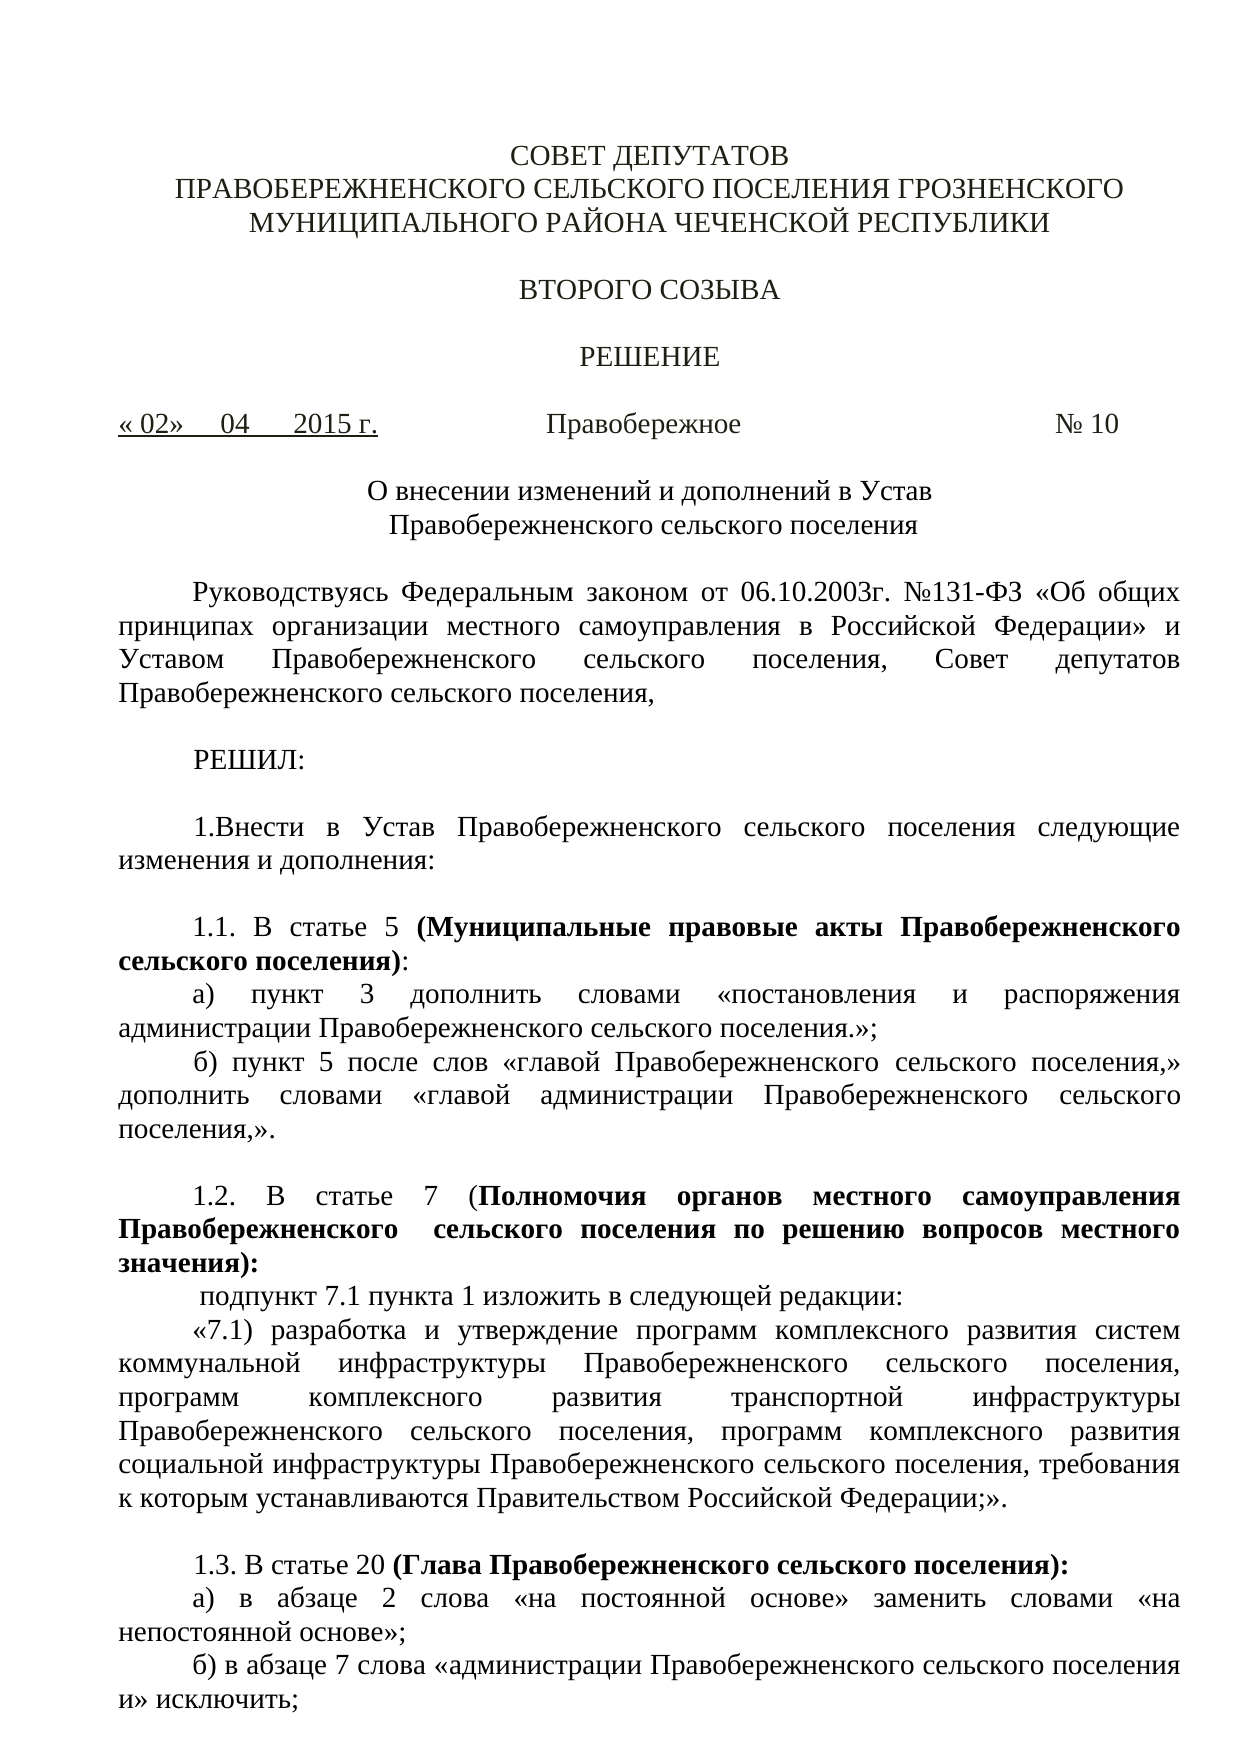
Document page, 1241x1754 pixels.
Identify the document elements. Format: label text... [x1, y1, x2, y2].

text а) пункт 3 дополнить словами «постановления и распоряжения администрации Правобережненского сельского поселения.»; [118, 977, 1181, 1044]
text О внесении изменений и дополнений в Устав [118, 473, 1181, 507]
text РЕШЕНИЕ [118, 339, 1181, 373]
text 1.1. В статье 5 (Муниципальные правовые акты Правобережненского сельского поселения): [118, 909, 1181, 977]
text «7.1) разработка и утверждение программ комплексного развития систем коммунальной инфраструктуры Правобережненского сельского поселения, программ комплексного развития транспортной инфраструктуры Правобережненского сельского поселения, программ комплексного развития социальной инфраструктуры Правобережненского сельского поселения, требования к которым устанавливаются Правительством Российской Федерации;». [118, 1312, 1181, 1513]
text Руководствуясь Федеральным законом от 06.10.2003г. №131-ФЗ «Об общих принципах организации местного самоуправления в Российской Федерации» и Уставом Правобережненского сельского поселения, Совет депутатов Правобережненского сельского поселения, [118, 574, 1181, 708]
text а) в абзаце 2 слова «на постоянной основе» заменить словами «на непостоянной основе»; [118, 1580, 1181, 1647]
text ПРАВОБЕРЕЖНЕНСКОГО СЕЛЬСКОГО ПОСЕЛЕНИЯ ГРОЗНЕНСКОГО МУНИЦИПАЛЬНОГО РАЙОНА ЧЕЧЕНСКОЙ РЕСПУБЛИКИ [118, 172, 1181, 239]
text 1.2. В статье 7 (Полномочия органов местного самоуправления Правобережненского сельского поселения по решению вопросов местного значения): [118, 1178, 1181, 1278]
text 1.3. В статье 20 (Глава Правобережненского сельского поселения): [118, 1547, 1181, 1580]
text б) пункт 5 после слов «главой Правобережненского сельского поселения,» дополнить словами «главой администрации Правобережненского сельского поселения,». [118, 1044, 1181, 1144]
text « 02» 04 2015 г. Правобережное № 10 [118, 406, 1181, 440]
text Правобережненского сельского поселения [118, 507, 1181, 541]
text РЕШИЛ: [118, 742, 1181, 775]
text СОВЕТ ДЕПУТАТОВ [118, 138, 1181, 172]
text подпункт 7.1 пункта 1 изложить в следующей редакции: [118, 1278, 1181, 1312]
text 1.Внести в Устав Правобережненского сельского поселения следующие изменения и дополнения: [118, 809, 1181, 876]
text ВТОРОГО СОЗЫВА [118, 272, 1181, 306]
text б) в абзаце 7 слова «администрации Правобережненского сельского поселения и» исключить; [118, 1647, 1181, 1714]
